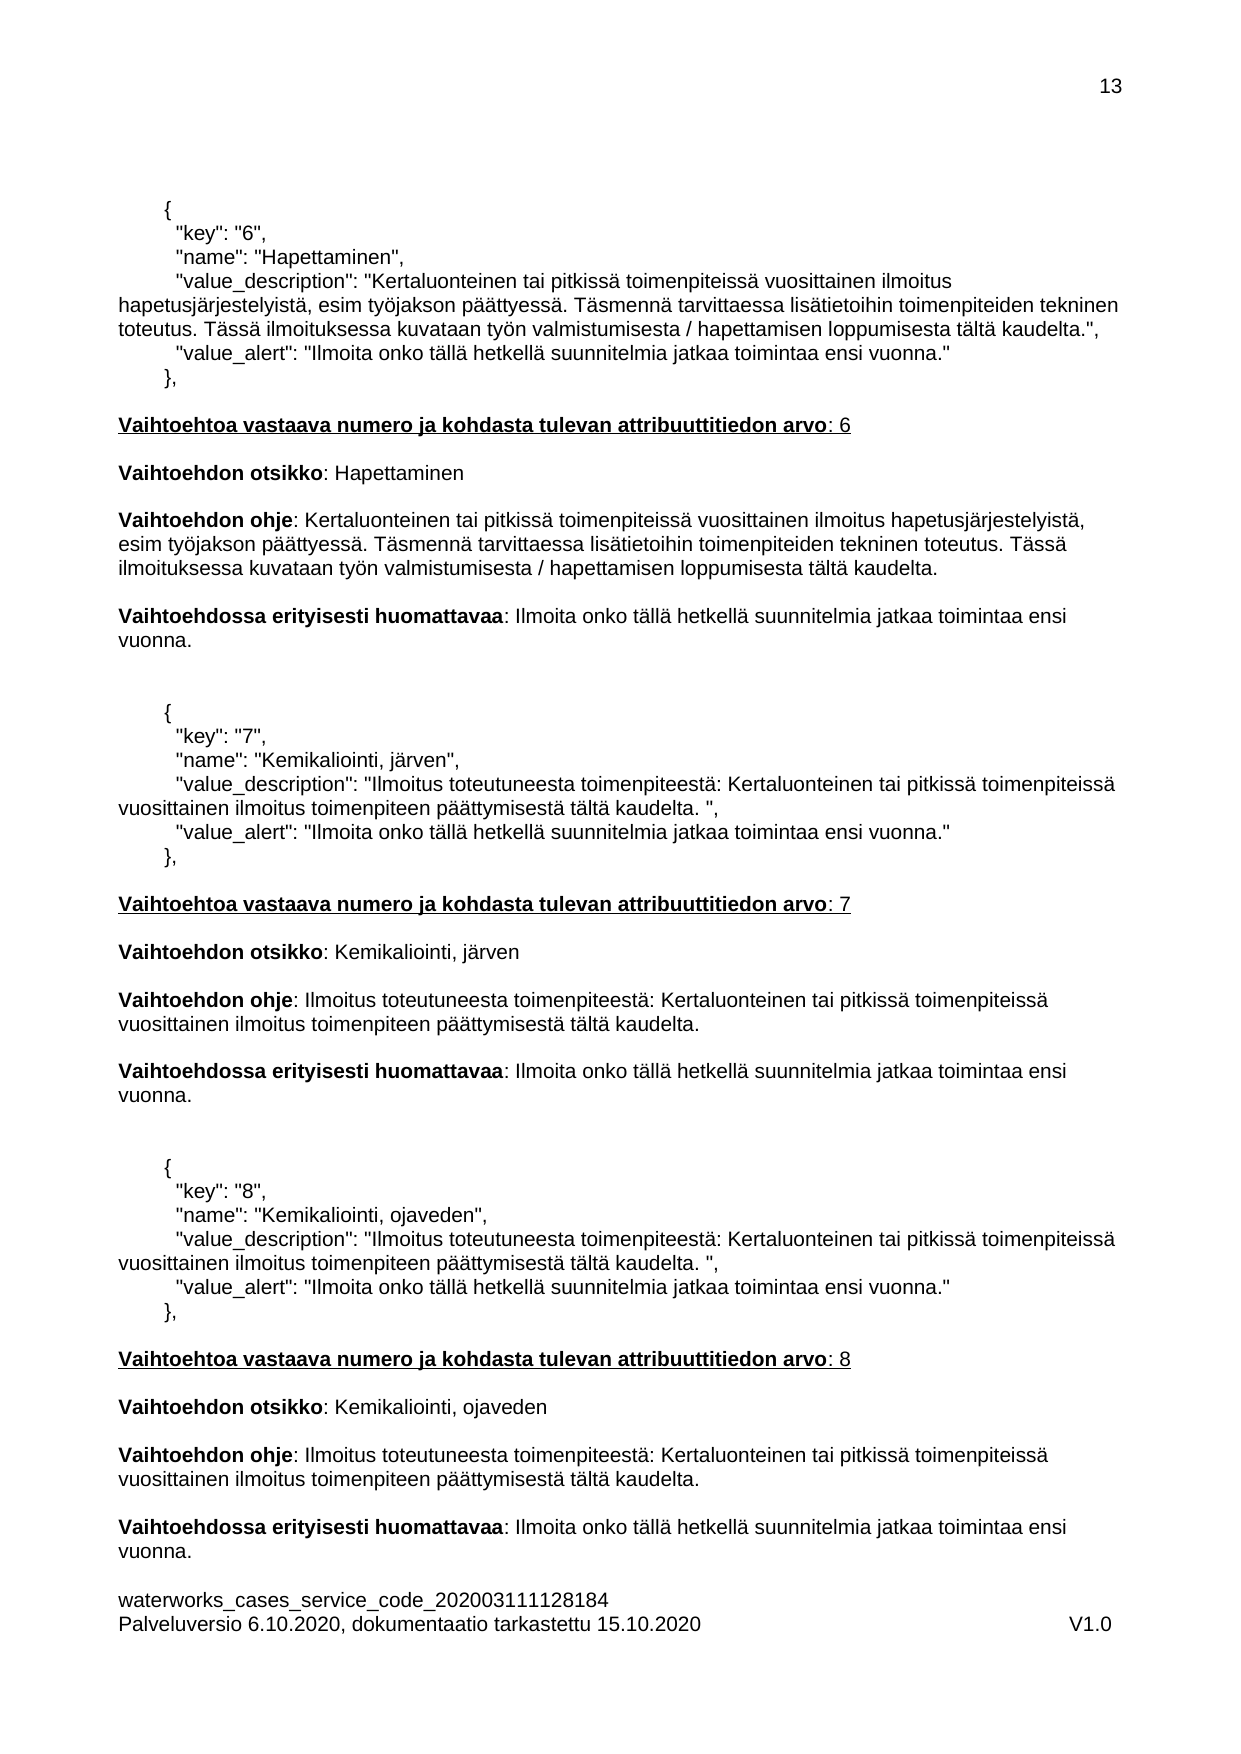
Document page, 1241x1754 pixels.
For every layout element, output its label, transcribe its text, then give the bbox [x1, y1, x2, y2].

text { [118, 700, 1122, 724]
text "name": "Kemikaliointi, järven", [118, 748, 1122, 772]
text "key": "8", [118, 1179, 1122, 1203]
text Vaihtoehdon otsikko: Kemikaliointi, järven [118, 939, 1122, 963]
text }, [118, 1299, 1122, 1323]
text Vaihtoehtoa vastaava numero ja kohdasta tulevan attribuuttitiedon arvo: 8 [118, 1347, 1122, 1371]
text Vaihtoehdossa erityisesti huomattavaa: Ilmoita onko tällä hetkellä suunnitelmia jatkaa toimintaa ensi vuonna. [118, 1059, 1122, 1107]
text Vaihtoehtoa vastaava numero ja kohdasta tulevan attribuuttitiedon arvo: 7 [118, 892, 1122, 916]
text "value_alert": "Ilmoita onko tällä hetkellä suunnitelmia jatkaa toimintaa ensi vuonna." [118, 820, 1122, 844]
text "key": "7", [118, 724, 1122, 748]
text Vaihtoehdon otsikko: Kemikaliointi, ojaveden [118, 1395, 1122, 1419]
text "value_description": "Ilmoitus toteutuneesta toimenpiteestä: Kertaluonteinen tai pitkissä toimenpiteissä vuosittainen ilmoitus toimenpiteen päättymisestä tältä kaudelta. ", [118, 772, 1122, 820]
text Vaihtoehdossa erityisesti huomattavaa: Ilmoita onko tällä hetkellä suunnitelmia jatkaa toimintaa ensi vuonna. [118, 604, 1122, 652]
text Vaihtoehdon otsikko: Hapettaminen [118, 460, 1122, 484]
text "key": "6", [118, 221, 1122, 245]
text Vaihtoehdon ohje: Ilmoitus toteutuneesta toimenpiteestä: Kertaluonteinen tai pitkissä toimenpiteissä vuosittainen ilmoitus toimenpiteen päättymisestä tältä kaudelta. [118, 1443, 1122, 1491]
text { [118, 1155, 1122, 1179]
text }, [118, 844, 1122, 868]
text Vaihtoehdon ohje: Ilmoitus toteutuneesta toimenpiteestä: Kertaluonteinen tai pitkissä toimenpiteissä vuosittainen ilmoitus toimenpiteen päättymisestä tältä kaudelta. [118, 987, 1122, 1035]
text "value_alert": "Ilmoita onko tällä hetkellä suunnitelmia jatkaa toimintaa ensi vuonna." [118, 1275, 1122, 1299]
text "name": "Hapettaminen", [118, 245, 1122, 269]
text Vaihtoehtoa vastaava numero ja kohdasta tulevan attribuuttitiedon arvo: 6 [118, 412, 1122, 436]
text }, [118, 364, 1122, 388]
text Vaihtoehdossa erityisesti huomattavaa: Ilmoita onko tällä hetkellä suunnitelmia jatkaa toimintaa ensi vuonna. [118, 1514, 1122, 1562]
text Vaihtoehdon ohje: Kertaluonteinen tai pitkissä toimenpiteissä vuosittainen ilmoitus hapetusjärjestelyistä, esim työjakson päättyessä. Täsmennä tarvittaessa lisätietoihin toimenpiteiden tekninen toteutus. Tässä ilmoituksessa kuvataan työn valmistumisesta / hapettamisen loppumisesta tältä kaudelta. [118, 508, 1122, 580]
text "value_description": "Ilmoitus toteutuneesta toimenpiteestä: Kertaluonteinen tai pitkissä toimenpiteissä vuosittainen ilmoitus toimenpiteen päättymisestä tältä kaudelta. ", [118, 1227, 1122, 1275]
text { [118, 197, 1122, 221]
text "value_description": "Kertaluonteinen tai pitkissä toimenpiteissä vuosittainen ilmoitus hapetusjärjestelyistä, esim työjakson päättyessä. Täsmennä tarvittaessa lisätietoihin toimenpiteiden tekninen toteutus. Tässä ilmoituksessa kuvataan työn valmistumisesta / hapettamisen loppumisesta tältä kaudelta.", [118, 269, 1122, 341]
text "value_alert": "Ilmoita onko tällä hetkellä suunnitelmia jatkaa toimintaa ensi vuonna." [118, 341, 1122, 364]
text "name": "Kemikaliointi, ojaveden", [118, 1203, 1122, 1227]
